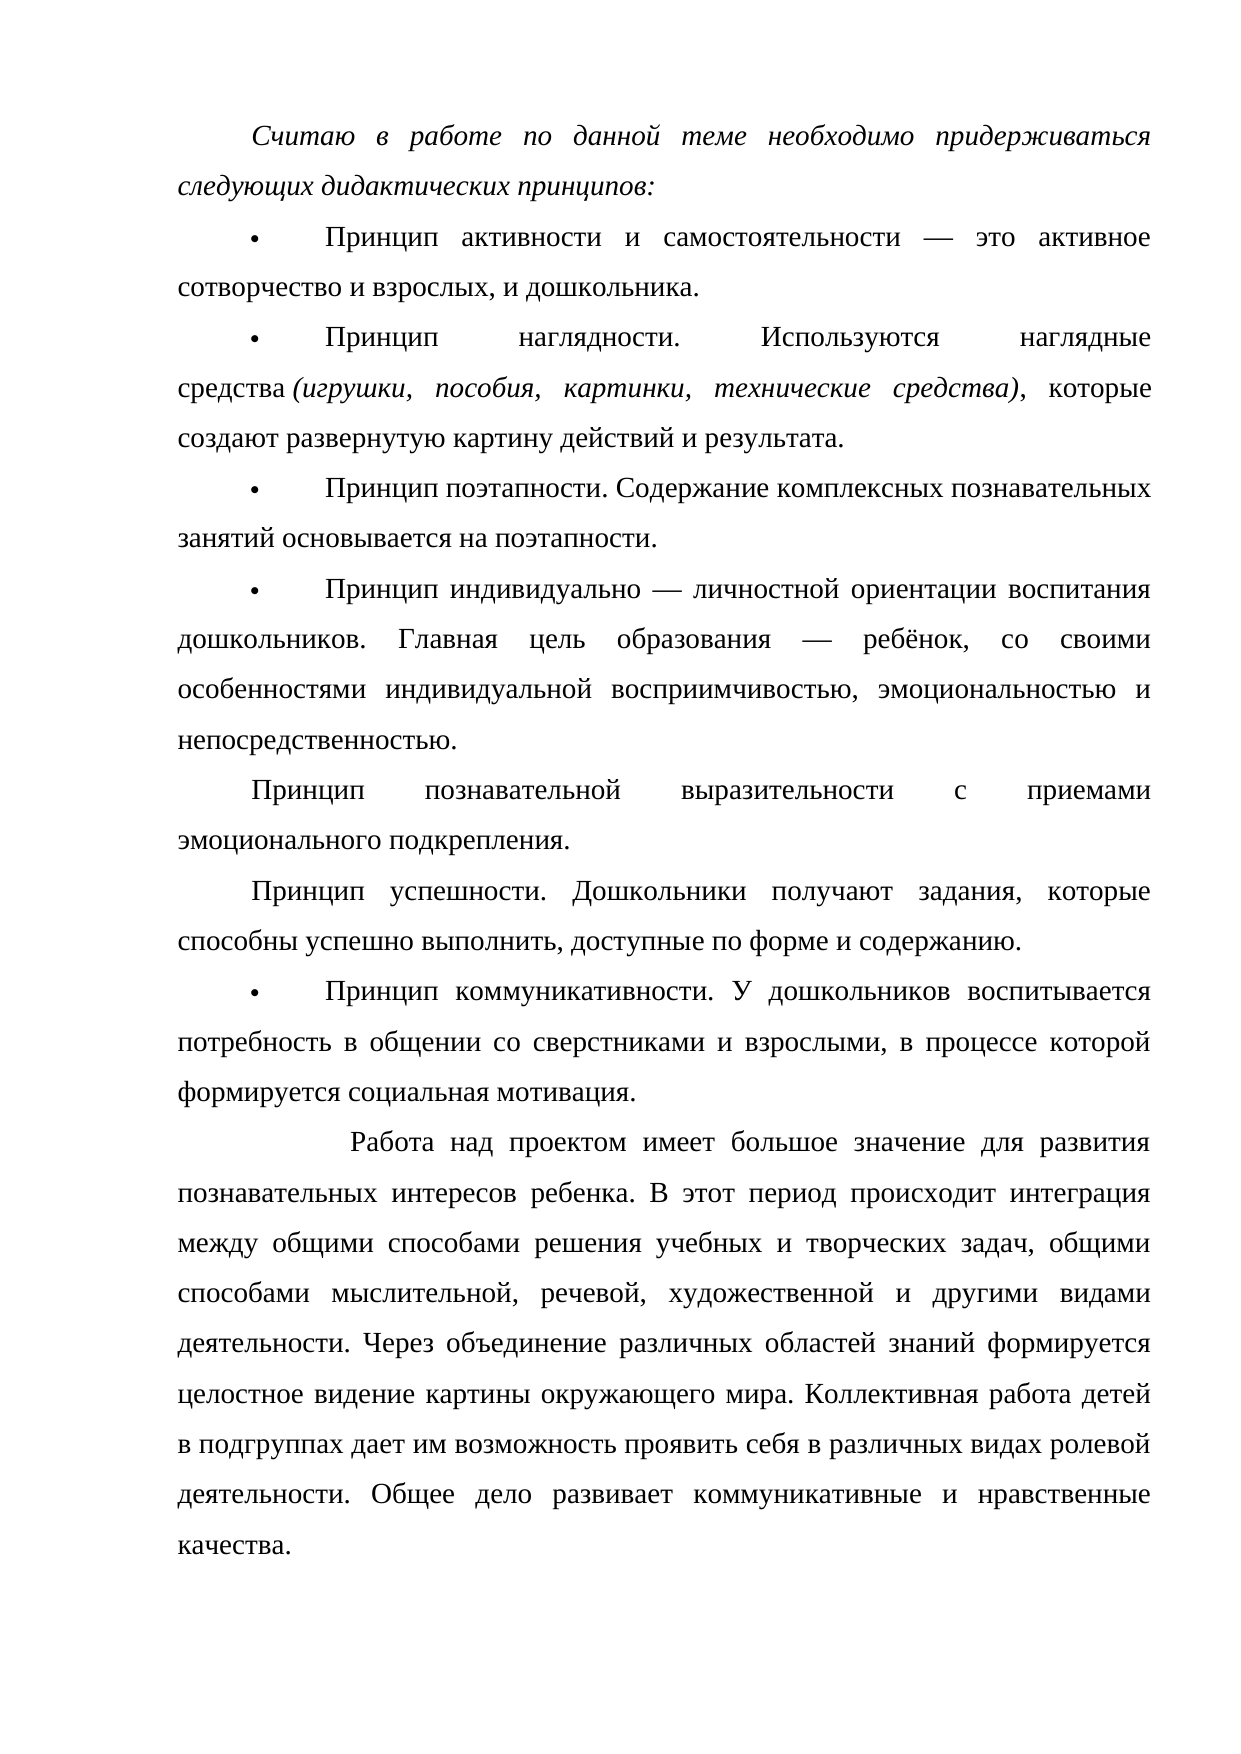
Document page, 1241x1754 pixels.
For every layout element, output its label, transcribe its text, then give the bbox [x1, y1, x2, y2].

list Принцип коммуникативности. У дошкольников воспитывается потребность в общении со сверстниками и взрослыми, в процессе которой формируется социальная мотивация. [177, 973, 1152, 1108]
list Принцип наглядности. Используются наглядные средства (игрушки, пособия, картинки, технические средства), которые создают развернутую картину действий и результата. [177, 319, 1152, 453]
text Принцип успешности. Дошкольники получают задания, которые способны успешно выполнить, доступные по форме и содержанию. [177, 873, 1152, 957]
list Принцип индивидуально — личностной ориентации воспитания дошкольников. Главная цель образования — ребёнок, со своими особенностями индивидуальной восприимчивостью, эмоциональностью и непосредственностью. [177, 571, 1152, 755]
text Работа над проектом имеет большое значение для развития познавательных интересов ребенка. В этот период происходит интеграция между общими способами решения учебных и творческих задач, общими способами мыслительной, речевой, художественной и другими видами деятельности. Через объединение различных областей знаний формируется целостное видение картины окружающего мира. Коллективная работа детей в подгруппах дает им возможность проявить себя в различных видах ролевой деятельности. Общее дело развивает коммуникативные и нравственные качества. [177, 1124, 1152, 1560]
list Принцип активности и самостоятельности — это активное сотворчество и взрослых, и дошкольника. [177, 219, 1152, 303]
text Принцип познавательной выразительности с приемами эмоционального подкрепления. [177, 772, 1152, 856]
text Считаю в работе по данной теме необходимо придерживаться следующих дидактических принципов: [177, 118, 1152, 202]
list Принцип поэтапности. Содержание комплексных познавательных занятий основывается на поэтапности. [177, 470, 1152, 554]
